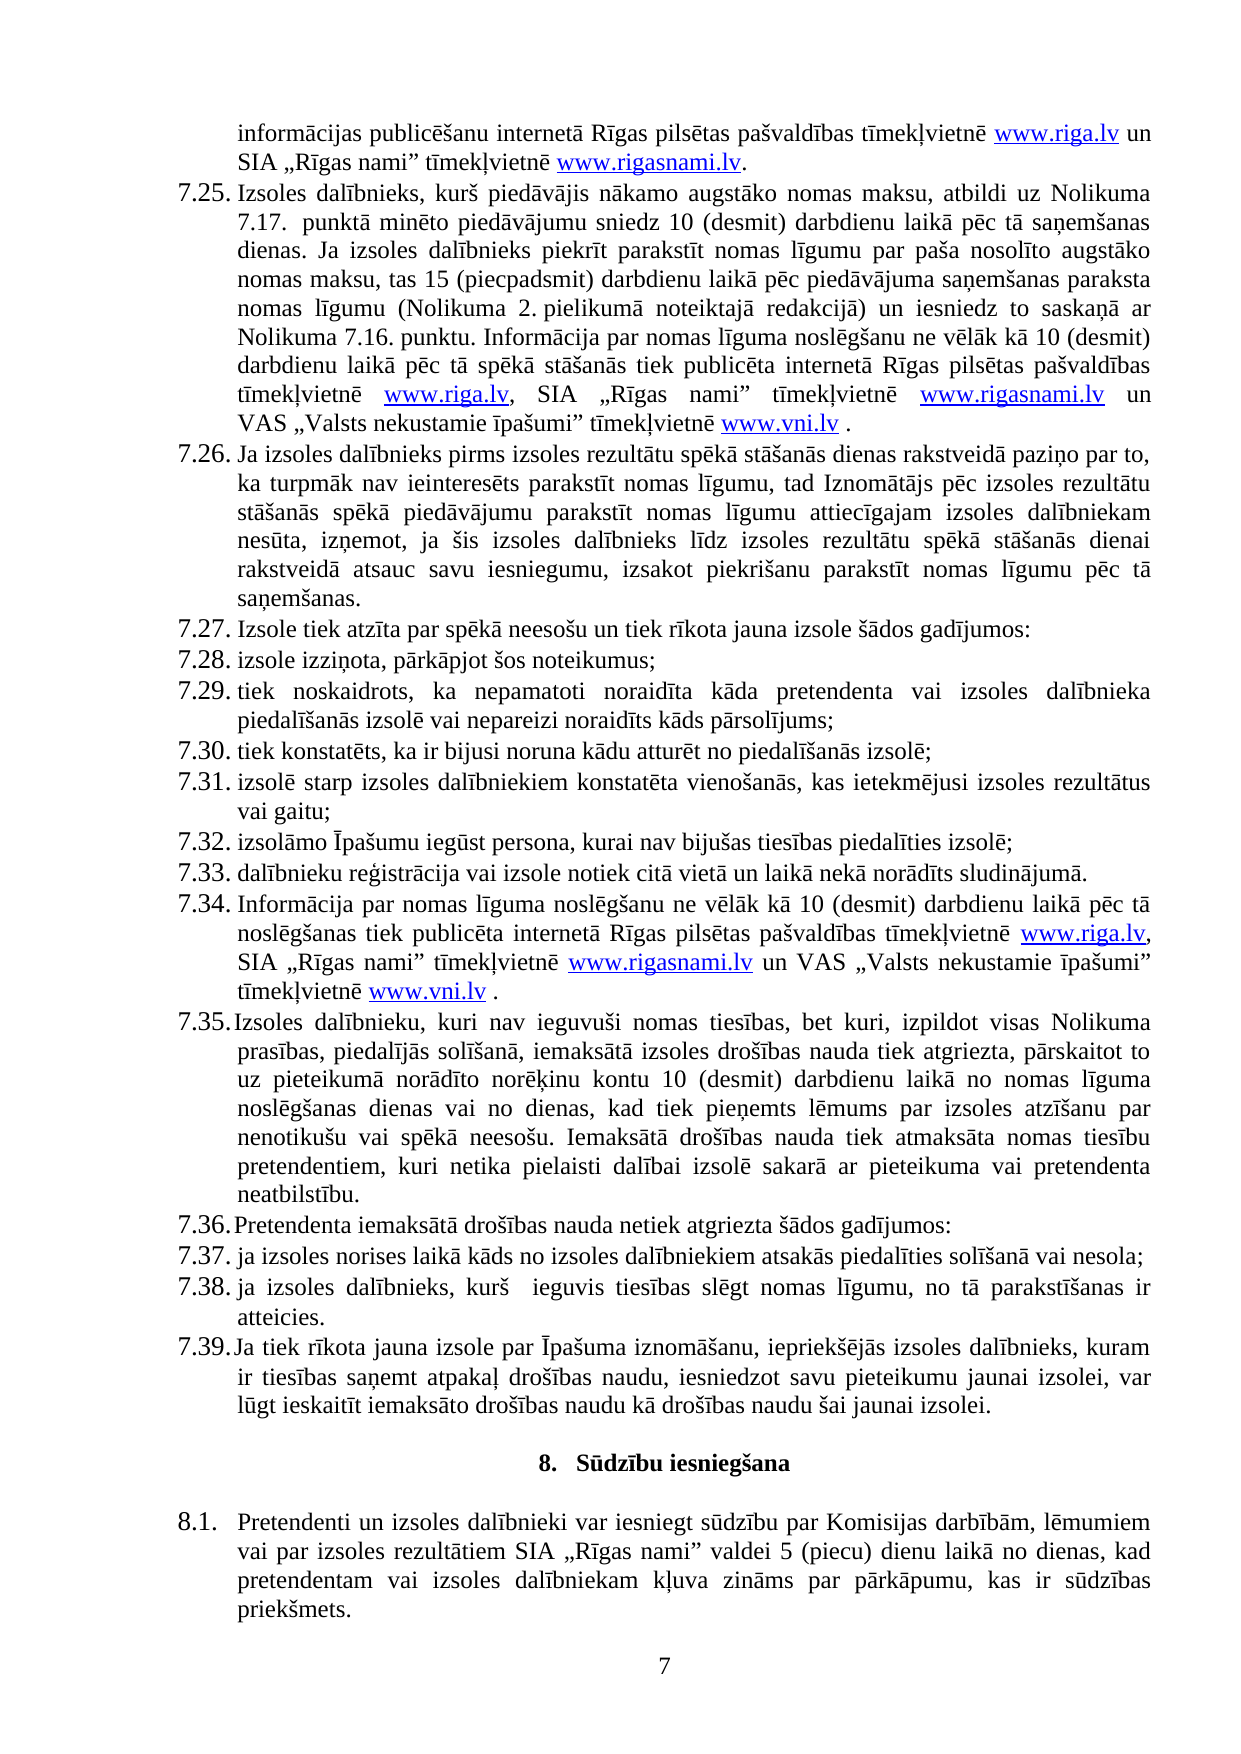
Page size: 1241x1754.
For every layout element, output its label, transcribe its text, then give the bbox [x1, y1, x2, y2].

subtitle izsole izziņota, pārkāpjot šos noteikumus; [177, 643, 1152, 674]
list Ja izsoles dalībnieks pirms izsoles rezultātu spēkā stāšanās dienas rakstveidā paziņo par to, ka turpmāk nav ieinteresēts parakstīt nomas līgumu, tad Iznomātājs pēc izsoles rezultātu stāšanās spēkā piedāvājumu parakstīt nomas līgumu attiecīgajam izsoles dalībniekam nesūta, izņemot, ja šis izsoles dalībnieks līdz izsoles rezultātu spēkā stāšanās dienai rakstveidā atsauc savu iesniegumu, izsakot piekrišanu parakstīt nomas līgumu pēc tā saņemšanas. [177, 437, 1152, 612]
subtitle dalībnieku reģistrācija vai izsole notiek citā vietā un laikā nekā norādīts sludinājumā. [177, 856, 1152, 887]
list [177, 118, 1152, 176]
list Ja tiek rīkota jauna izsole par Īpašuma iznomāšanu, iepriekšējās izsoles dalībnieks, kuram ir tiesības saņemt atpakaļ drošības naudu, iesniedzot savu pieteikumu jaunai izsolei, var lūgt ieskaitīt iemaksāto drošības naudu kā drošības naudu šai jaunai izsolei. [177, 1330, 1152, 1419]
subtitle izsolē starp izsoles dalībniekiem konstatēta vienošanās, kas ietekmējusi izsoles rezultātus vai gaitu; [177, 765, 1152, 825]
list Izsoles dalībnieku, kuri nav ieguvuši nomas tiesības, bet kuri, izpildot visas Nolikuma prasības, piedalījās solīšanā, iemaksātā izsoles drošības nauda tiek atgriezta, pārskaitot to uz pieteikumā norādīto norēķinu kontu 10 (desmit) darbdienu laikā no nomas līguma noslēgšanas dienas vai no dienas, kad tiek pieņemts lēmums par izsoles atzīšanu par nenotikušu vai spēkā neesošu. Iemaksātā drošības nauda tiek atmaksāta nomas tiesību pretendentiem, kuri netika pielaisti dalībai izsolē sakarā ar pieteikuma vai pretendenta neatbilstību. [177, 1004, 1152, 1208]
list Pretendenti un izsoles dalībnieki var iesniegt sūdzību par Komisijas darbībām, lēmumiem vai par izsoles rezultātiem SIA „Rīgas nami” valdei 5 (piecu) dienu laikā no dienas, kad pretendentam vai izsoles dalībniekam kļuva zināms par pārkāpumu, kas ir sūdzības priekšmets. [177, 1505, 1152, 1623]
list Izsoles dalībnieks, kurš piedāvājis nākamo augstāko nomas maksu, atbildi uz Nolikuma 7.17. punktā minēto piedāvājumu sniedz 10 (desmit) darbdienu laikā pēc tā saņemšanas dienas. Ja izsoles dalībnieks piekrīt parakstīt nomas līgumu par paša nosolīto augstāko nomas maksu, tas 15 (piecpadsmit) darbdienu laikā pēc piedāvājuma saņemšanas paraksta nomas līgumu (Nolikuma 2. pielikumā noteiktajā redakcijā) un iesniedz to saskaņā ar Nolikuma 7.16. punktu. Informācija par nomas līguma noslēgšanu ne vēlāk kā 10 (desmit) darbdienu laikā pēc tā spēkā stāšanās tiek publicēta internetā Rīgas pilsētas pašvaldības tīmekļvietnē www.riga.lv, SIA „Rīgas nami” tīmekļvietnē www.rigasnami.lv un VAS „Valsts nekustamie īpašumi” tīmekļvietnē www.vni.lv . [177, 176, 1152, 437]
subtitle ja izsoles norises laikā kāds no izsoles dalībniekiem atsakās piedalīties solīšanā vai nesola; [177, 1239, 1152, 1271]
list Sūdzību iesniegšana [177, 1448, 1152, 1477]
list Pretendenta iemaksātā drošības nauda netiek atgriezta šādos gadījumos: [177, 1208, 1152, 1239]
list Informācija par nomas līguma noslēgšanu ne vēlāk kā 10 (desmit) darbdienu laikā pēc tā noslēgšanas tiek publicēta internetā Rīgas pilsētas pašvaldības tīmekļvietnē www.riga.lv, SIA „Rīgas nami” tīmekļvietnē www.rigasnami.lv un VAS „Valsts nekustamie īpašumi” tīmekļvietnē www.vni.lv . [177, 887, 1152, 1004]
subtitle tiek konstatēts, ka ir bijusi noruna kādu atturēt no piedalīšanās izsolē; [177, 734, 1152, 765]
subtitle izsolāmo Īpašumu iegūst persona, kurai nav bijušas tiesības piedalīties izsolē; [177, 825, 1152, 856]
list Izsole tiek atzīta par spēkā neesošu un tiek rīkota jauna izsole šādos gadījumos: [177, 612, 1152, 643]
subtitle ja izsoles dalībnieks, kurš ieguvis tiesības slēgt nomas līgumu, no tā parakstīšanas ir atteicies. [177, 1271, 1152, 1330]
subtitle tiek noskaidrots, ka nepamatoti noraidīta kāda pretendenta vai izsoles dalībnieka piedalīšanās izsolē vai nepareizi noraidīts kāds pārsolījums; [177, 674, 1152, 734]
